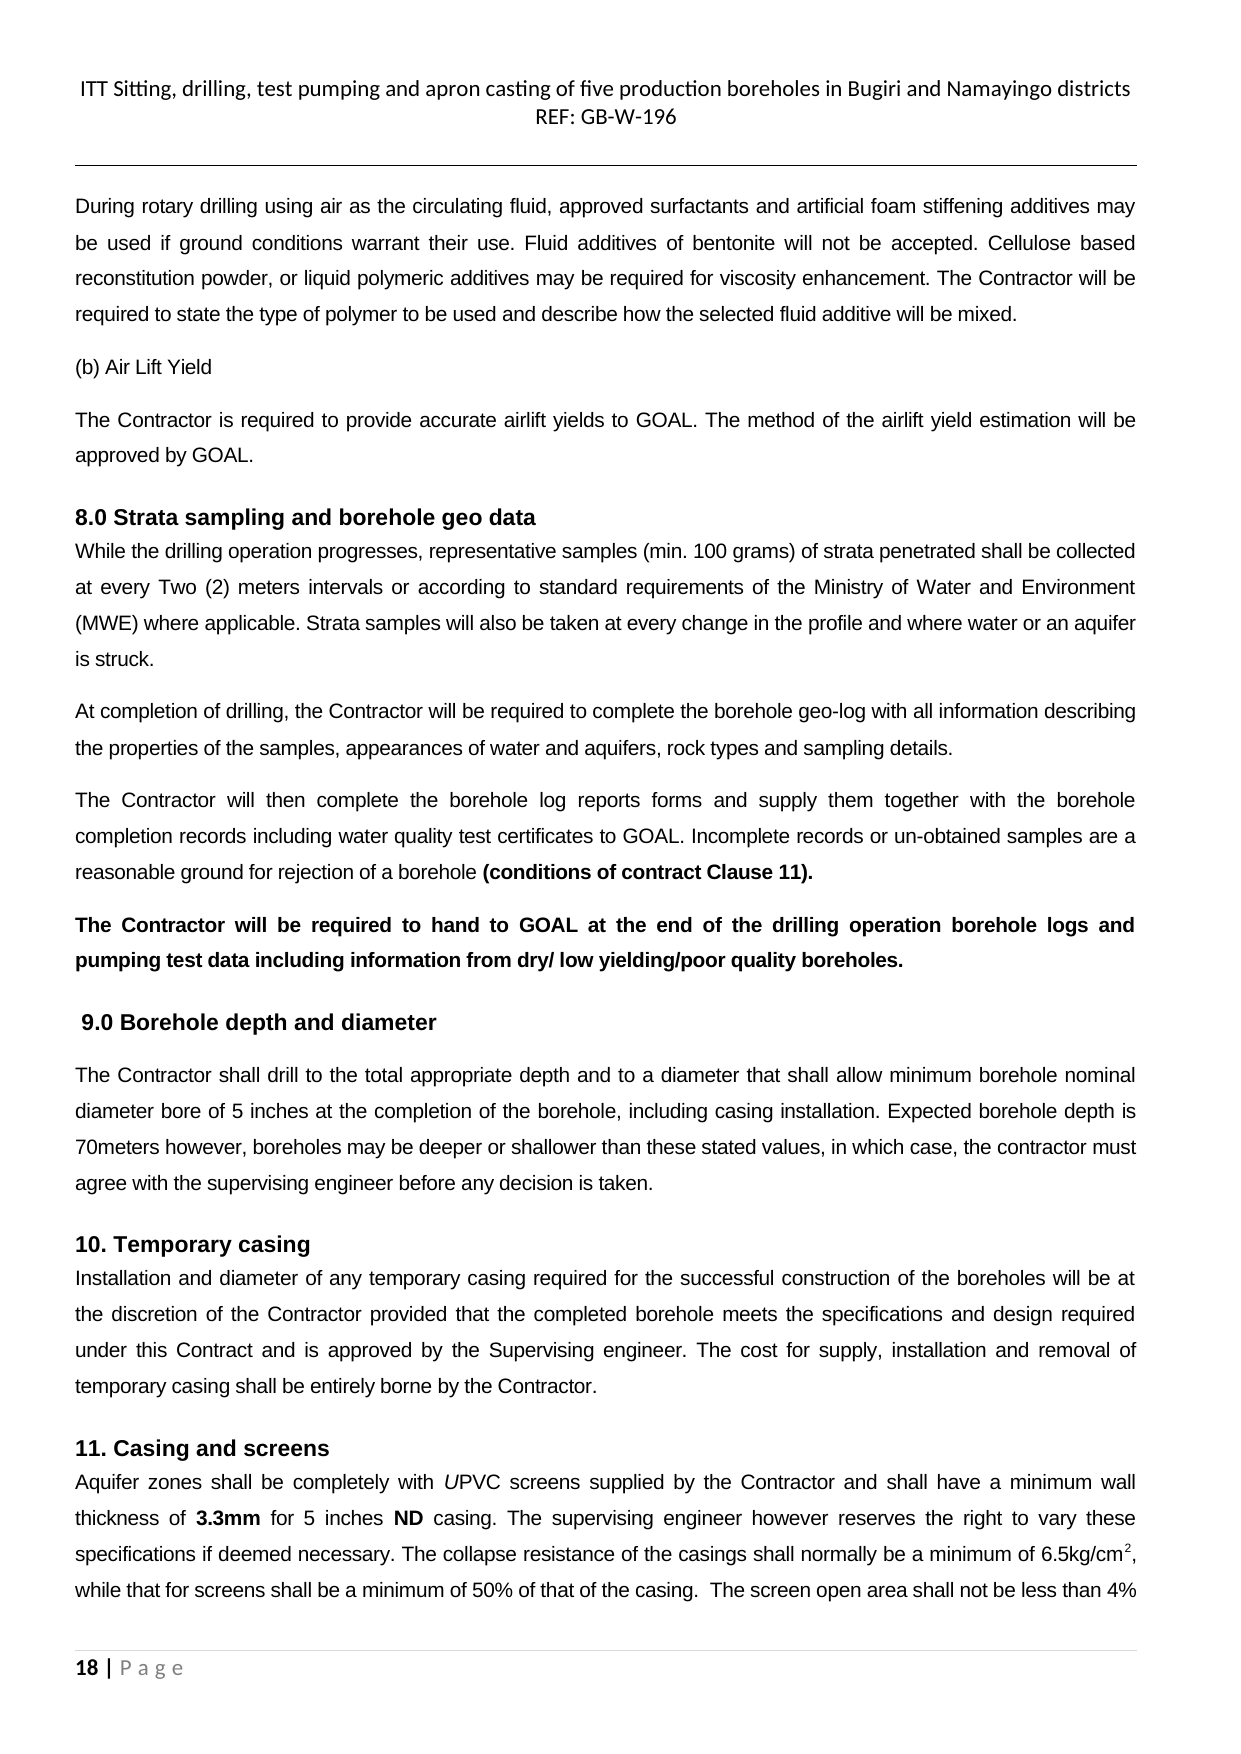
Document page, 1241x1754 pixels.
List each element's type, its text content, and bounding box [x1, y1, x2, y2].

text During rotary drilling using air as the circulating fluid, approved surfactants and artificial foam stiffening additives may be used if ground conditions warrant their use. Fluid additives of bentonite will not be accepted. Cellulose based reconstitution powder, or liquid polymeric additives may be required for viscosity enhancement. The Contractor will be required to state the type of polymer to be used and describe how the selected fluid additive will be mixed. [75, 194, 1137, 326]
text 10. Temporary casing [75, 1231, 1137, 1258]
text 9.0 Borehole depth and diameter [75, 1009, 1137, 1036]
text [75, 1469, 1137, 1601]
text 11. Casing and screens [75, 1435, 1137, 1461]
text At completion of drilling, the Contractor will be required to complete the borehole geo-log with all information describing the properties of the samples, appearances of water and aquifers, rock types and sampling details. [75, 699, 1137, 759]
text The Contractor is required to provide accurate airlift yields to GOAL. The method of the airlift yield estimation will be approved by GOAL. [75, 407, 1137, 467]
text 8.0 Strata sampling and borehole geo data [75, 504, 1137, 531]
text (b) Air Lift Yield [75, 355, 1137, 379]
text The Contractor will be required to hand to GOAL at the end of the drilling operation borehole logs and pumping test data including information from dry/ low yielding/poor quality boreholes. [75, 912, 1137, 972]
text The Contractor will then complete the borehole log reports forms and supply them together with the borehole completion records including water quality test certificates to GOAL. Incomplete records or un-obtained samples are a reasonable ground for rejection of a borehole (conditions of contract Clause 11). [75, 788, 1137, 884]
text While the drilling operation progresses, representative samples (min. 100 grams) of strata penetrated shall be collected at every Two (2) meters intervals or according to standard requirements of the Ministry of Water and Environment (MWE) where applicable. Strata samples will also be taken at every change in the profile and where water or an aquifer is struck. [75, 539, 1137, 671]
text The Contractor shall drill to the total appropriate depth and to a diameter that shall allow minimum borehole nominal diameter bore of 5 inches at the completion of the borehole, including casing installation. Expected borehole depth is 70meters however, boreholes may be deeper or shallower than these stated values, in which case, the contractor must agree with the supervising engineer before any decision is taken. [75, 1063, 1137, 1194]
text Installation and diameter of any temporary casing required for the successful construction of the boreholes will be at the discretion of the Contractor provided that the completed borehole meets the specifications and design required under this Contract and is approved by the Supervising engineer. The cost for supply, installation and removal of temporary casing shall be entirely borne by the Contractor. [75, 1266, 1137, 1398]
